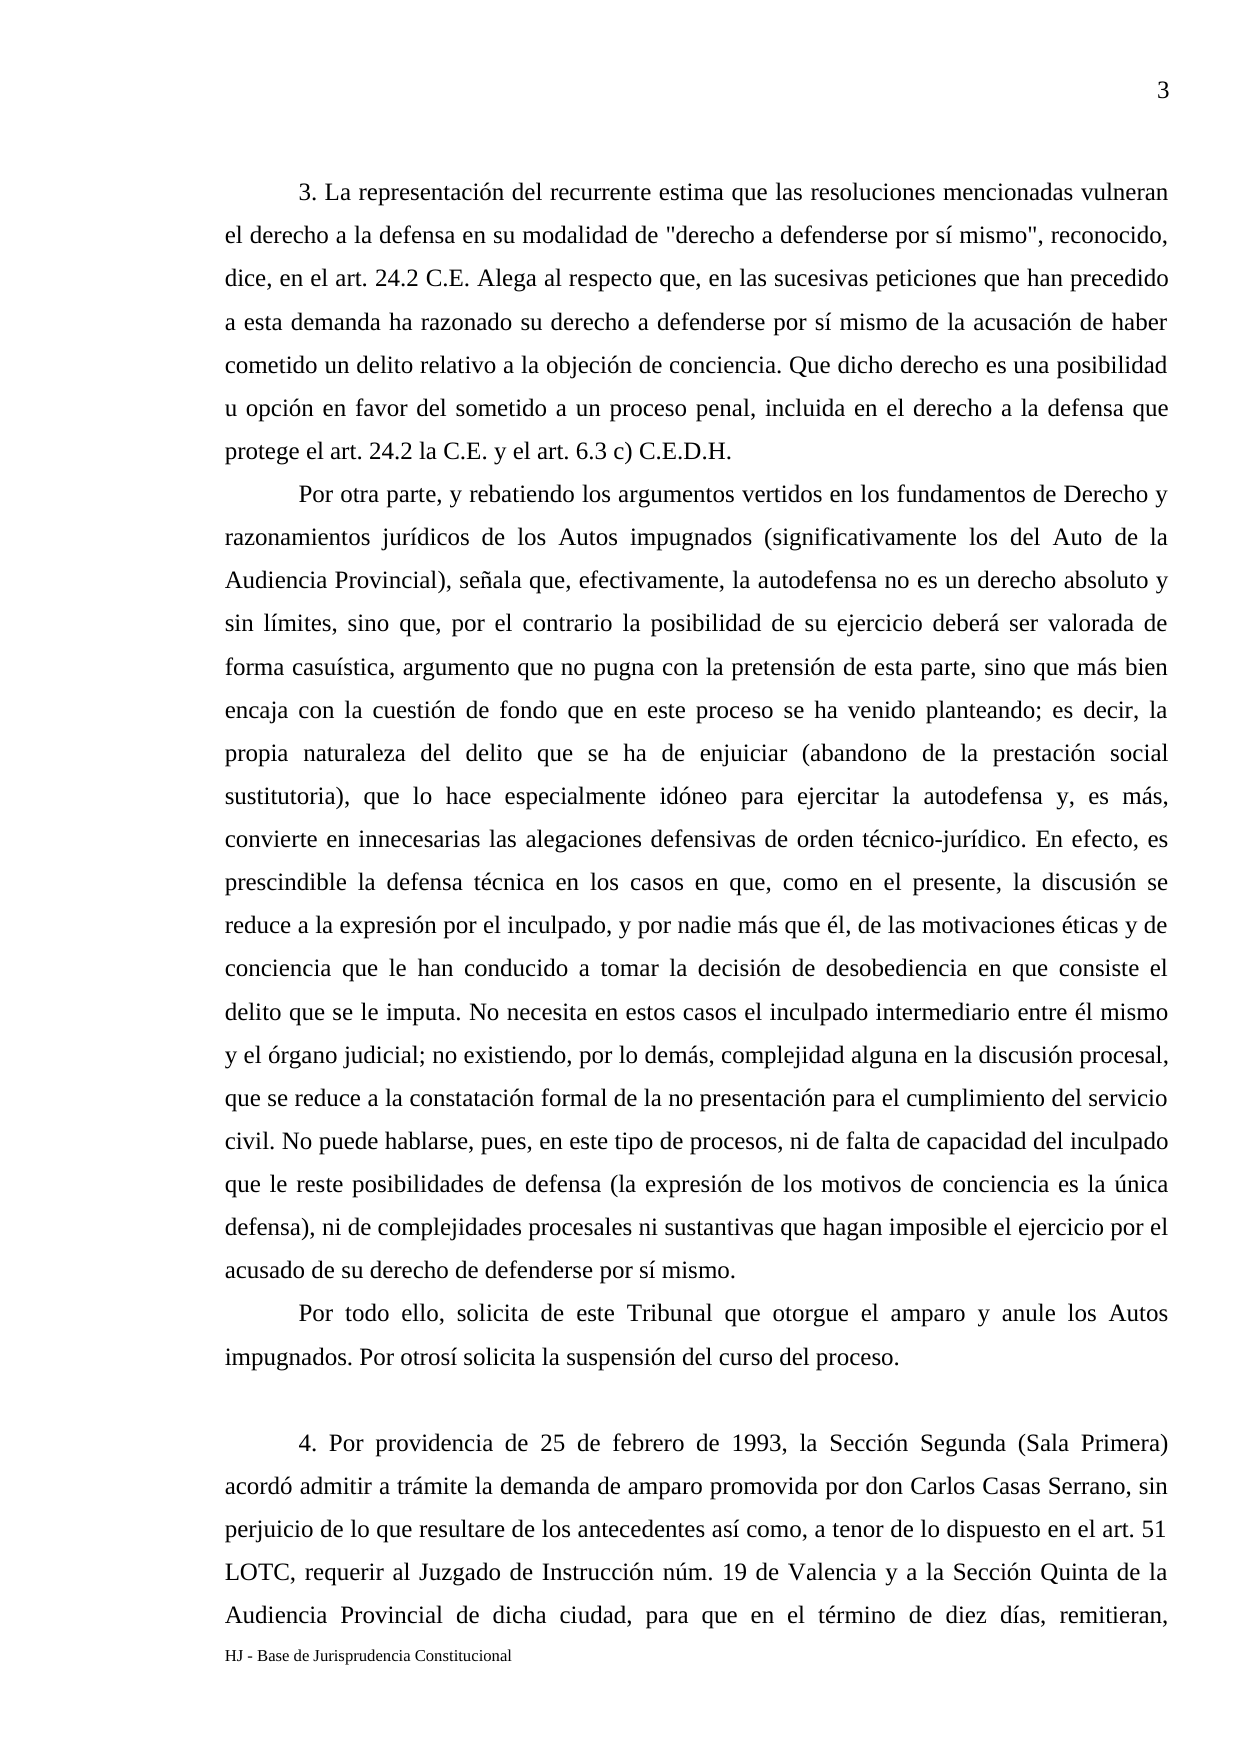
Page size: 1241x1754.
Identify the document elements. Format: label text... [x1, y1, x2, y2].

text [224, 1428, 1169, 1629]
text Por otra parte, y rebatiendo los argumentos vertidos en los fundamentos de Derecho y razonamientos jurídicos de los Autos impugnados (significativamente los del Auto de la Audiencia Provincial), señala que, efectivamente, la autodefensa no es un derecho absoluto y sin límites, sino que, por el contrario la posibilidad de su ejercicio deberá ser valorada de forma casuística, argumento que no pugna con la pretensión de esta parte, sino que más bien encaja con la cuestión de fondo que en este proceso se ha venido planteando; es decir, la propia naturaleza del delito que se ha de enjuiciar (abandono de la prestación social sustitutoria), que lo hace especialmente idóneo para ejercitar la autodefensa y, es más, convierte en innecesarias las alegaciones defensivas de orden técnico-jurídico. En efecto, es prescindible la defensa técnica en los casos en que, como en el presente, la discusión se reduce a la expresión por el inculpado, y por nadie más que él, de las motivaciones éticas y de conciencia que le han conducido a tomar la decisión de desobediencia en que consiste el delito que se le imputa. No necesita en estos casos el inculpado intermediario entre él mismo y el órgano judicial; no existiendo, por lo demás, complejidad alguna en la discusión procesal, que se reduce a la constatación formal de la no presentación para el cumplimiento del servicio civil. No puede hablarse, pues, en este tipo de procesos, ni de falta de capacidad del inculpado que le reste posibilidades de defensa (la expresión de los motivos de conciencia es la única defensa), ni de complejidades procesales ni sustantivas que hagan imposible el ejercicio por el acusado de su derecho de defenderse por sí mismo. [224, 479, 1169, 1284]
text 3. La representación del recurrente estima que las resoluciones mencionadas vulneran el derecho a la defensa en su modalidad de "derecho a defenderse por sí mismo", reconocido, dice, en el art. 24.2 C.E. Alega al respecto que, en las sucesivas peticiones que han precedido a esta demanda ha razonado su derecho a defenderse por sí mismo de la acusación de haber cometido un delito relativo a la objeción de conciencia. Que dicho derecho es una posibilidad u opción en favor del sometido a un proceso penal, incluida en el derecho a la defensa que protege el art. 24.2 la C.E. y el art. 6.3 c) C.E.D.H. [224, 177, 1169, 465]
text Por todo ello, solicita de este Tribunal que otorgue el amparo y anule los Autos impugnados. Por otrosí solicita la suspensión del curso del proceso. [224, 1298, 1169, 1370]
